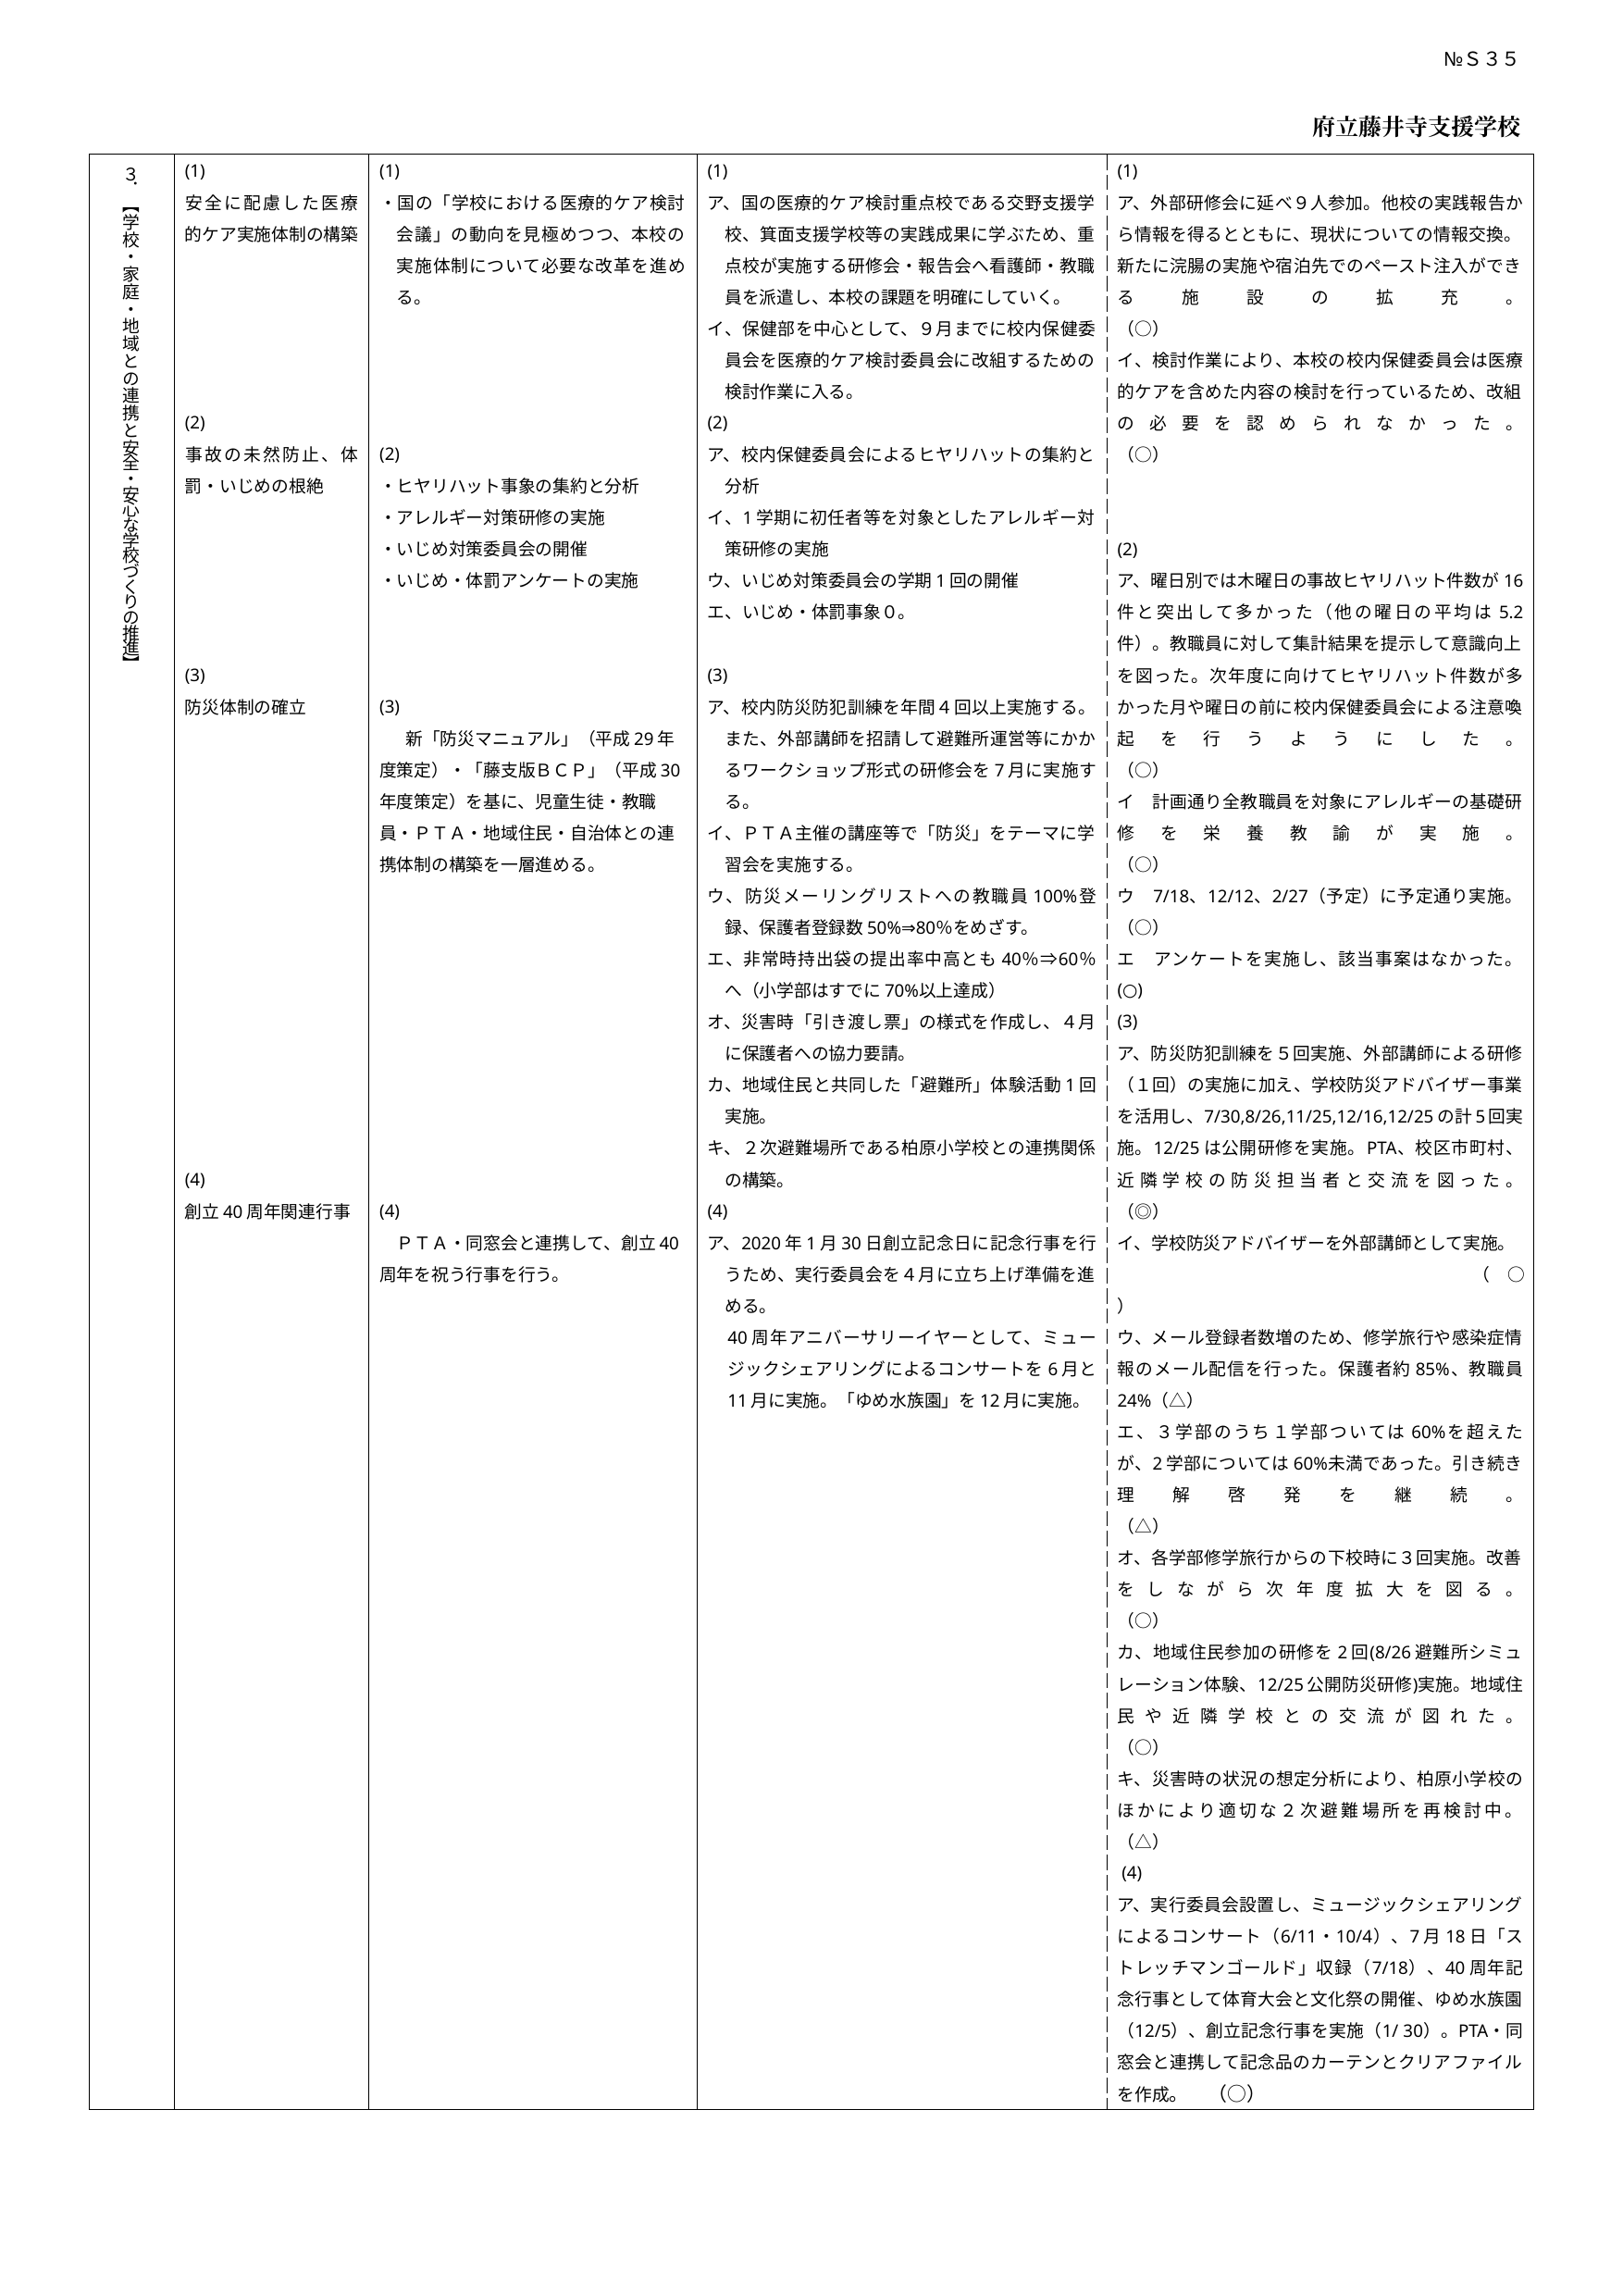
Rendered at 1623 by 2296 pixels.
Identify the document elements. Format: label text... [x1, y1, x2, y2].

table_cell (1) ・国の「学校における医療的ケア検討会議」の動向を見極めつつ、本校の実施体制について必要な改革を進める。 (2) ・ヒヤリハット事象の集約と分析 ・アレルギー対策研修の実施 ・いじめ対策委員会の開催 ・いじめ・体罰アンケートの実施 (3) 新「防災マニュアル」（平成29年度策定）・「藤支版ＢＣＰ」（平成30年度策定）を基に、児童生徒・教職員・ＰＴＡ・地域住民・自治体との連携体制の構築を一層進める。 (4) ＰＴＡ・同窓会と連携して、創立40周年を祝う行事を行う。 [369, 155, 697, 2109]
table_cell (1) ア、外部研修会に延べ９人参加。他校の実践報告から情報を得るとともに、現状についての情報交換。新たに浣腸の実施や宿泊先でのペースト注入ができる施設の拡充。 （○） イ、検討作業により、本校の校内保健委員会は医療的ケアを含めた内容の検討を行っているため、改組の必要を認められなかった。 （○） (2) ア、曜日別では木曜日の事故ヒヤリハット件数が16件と突出して多かった（他の曜日の平均は5.2件）。教職員に対して集計結果を提示して意識向上を図った。次年度に向けてヒヤリハット件数が多かった月や曜日の前に校内保健委員会による注意喚起を行うようにした。 （○） イ 計画通り全教職員を対象にアレルギーの基礎研修を栄養教諭が実施。 （○） ウ 7/18、12/12、2/27（予定）に予定通り実施。（○） エ アンケートを実施し、該当事案はなかった。(○) (3) ア、防災防犯訓練を５回実施、外部講師による研修（１回）の実施に加え、学校防災アドバイザー事業を活用し、7/30,8/26,11/25,12/16,12/25の計5回実施。12/25は公開研修を実施。PTA、校区市町村、近隣学校の防災担当者と交流を図った。 （◎） イ、学校防災アドバイザーを外部講師として実施。 （○） ウ、メール登録者数増のため、修学旅行や感染症情報のメール配信を行った。保護者約85%、教職員24%（△） エ、３学部のうち１学部ついては60%を超えたが、2学部については60%未満であった。引き続き理解啓発を継続。 （△） オ、各学部修学旅行からの下校時に３回実施。改善をしながら次年度拡大を図る。 （○） カ、地域住民参加の研修を2回(8/26避難所シミュレーション体験、12/25公開防災研修)実施。地域住民や近隣学校との交流が図れた。 （○） キ、災害時の状況の想定分析により、柏原小学校のほかにより適切な２次避難場所を再検討中。 （△） (4) ア、実行委員会設置し、ミュージックシェアリングによるコンサート（6/11・10/4）、7月18日「ストレッチマンゴールド」収録（7/18）、40周年記念行事として体育大会と文化祭の開催、ゆめ水族園（12/5）、創立記念行事を実施（1/ 30）。PTA・同窓会と連携して記念品のカーテンとクリアファイルを作成。 （○） [1107, 155, 1533, 2109]
table_cell ３．【学校・家庭・地域との連携と安全・安心な学校づくりの推進】 [90, 155, 174, 2109]
table_cell (1) ア、国の医療的ケア検討重点校である交野支援学校、箕面支援学校等の実践成果に学ぶため、重点校が実施する研修会・報告会へ看護師・教職員を派遣し、本校の課題を明確にしていく。 イ、保健部を中心として、９月までに校内保健委員会を医療的ケア検討委員会に改組するための検討作業に入る。 (2) ア、校内保健委員会によるヒヤリハットの集約と分析 イ、1学期に初任者等を対象としたアレルギー対策研修の実施 ウ、いじめ対策委員会の学期1回の開催 エ、いじめ・体罰事象０。 (3) ア、校内防災防犯訓練を年間４回以上実施する。また、外部講師を招請して避難所運営等にかかるワークショップ形式の研修会を7月に実施する。 イ、ＰＴＡ主催の講座等で「防災」をテーマに学習会を実施する。 ウ、防災メーリングリストへの教職員100%登録、保護者登録数50%⇒80％をめざす。 エ、非常時持出袋の提出率中高とも40％⇒60％へ（小学部はすでに70%以上達成） オ、災害時「引き渡し票」の様式を作成し、４月に保護者への協力要請。 カ、地域住民と共同した「避難所」体験活動1回実施。 キ、２次避難場所である柏原小学校との連携関係の構築。 (4) ア、2020年1月30日創立記念日に記念行事を行うため、実行委員会を４月に立ち上げ準備を進める。 40周年アニバーサリーイヤーとして、ミュージックシェアリングによるコンサートを6月と11月に実施。「ゆめ水族園」を12月に実施。 [698, 155, 1107, 2109]
table_cell (1) 安全に配慮した医療的ケア実施体制の構築 (2) 事故の未然防止、体罰・いじめの根絶 (3) 防災体制の確立 (4) 創立40周年関連行事 [175, 155, 368, 2109]
